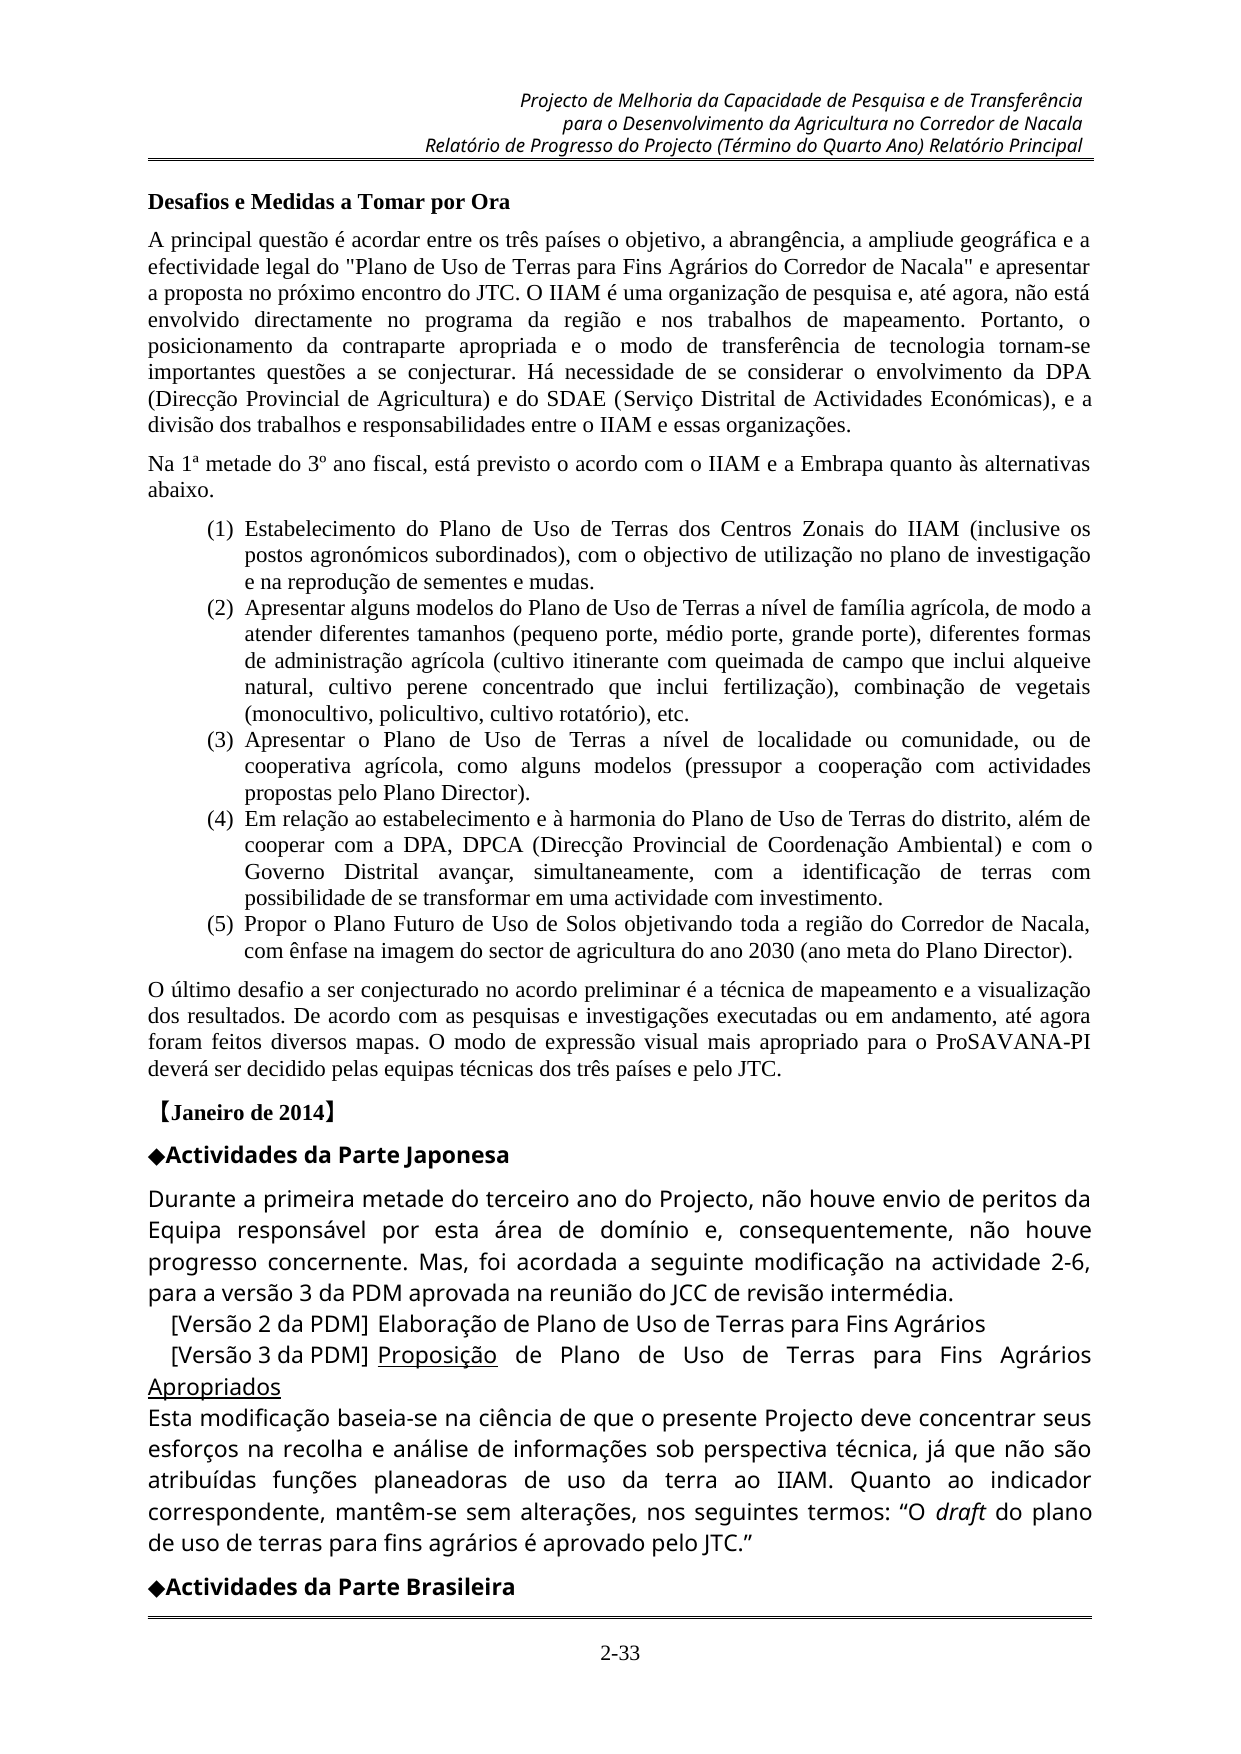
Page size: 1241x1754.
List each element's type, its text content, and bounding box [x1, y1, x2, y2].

text O último desafio a ser conjecturado no acordo preliminar é a técnica de mapeamento e a visualização dos resultados. De acordo com as pesquisas e investigações executadas ou em andamento, até agora foram feitos diversos mapas. O modo de expressão visual mais apropriado para o ProSAVANA-PI deverá ser decidido pelas equipas técnicas dos três países e pelo JTC. [148, 976, 1092, 1081]
list Estabelecimento do Plano de Uso de Terras dos Centros Zonais do IIAM (inclusive os postos agronómicos subordinados), com o objectivo de utilização no plano de investigação e na reprodução de sementes e mudas. [207, 515, 1092, 594]
subtitle 【Janeiro de 2014】 [148, 1093, 1092, 1127]
text Na 1ª metade do 3º ano fiscal, está previsto o acordo com o IIAM e a Embrapa quanto às alternativas abaixo. [148, 450, 1092, 503]
text Durante a primeira metade do terceiro ano do Projecto, não houve envio de peritos da Equipa responsável por esta área de domínio e, consequentemente, não houve progresso concernente. Mas, foi acordada a seguinte modificação na actividade 2-6, para a versão 3 da PDM aprovada na reunião do JCC de revisão intermédia. [148, 1183, 1092, 1308]
text ◆Actividades da Parte Japonesa [148, 1139, 1092, 1171]
text [Versão 3 da PDM] Proposição de Plano de Uso de Terras para Fins Agrários Apropriados [148, 1339, 1092, 1402]
list Em relação ao estabelecimento e à harmonia do Plano de Uso de Terras do distrito, além de cooperar com a DPA, DPCA (Direcção Provincial de Coordenação Ambiental) e com o Governo Distrital avançar, simultaneamente, com a identificação de terras com possibilidade de se transformar em uma actividade com investimento. [207, 805, 1092, 910]
subtitle Desafios e Medidas a Tomar por Ora [148, 161, 1092, 214]
text Esta modificação baseia-se na ciência de que o presente Projecto deve concentrar seus esforços na recolha e análise de informações sob perspectiva técnica, já que não são atribuídas funções planeadoras de uso da terra ao IIAM. Quanto ao indicador correspondente, mantêm-se sem alterações, nos seguintes termos: “O draft do plano de uso de terras para fins agrários é aprovado pelo JTC.” [148, 1402, 1092, 1558]
list Apresentar o Plano de Uso de Terras a nível de localidade ou comunidade, ou de cooperativa agrícola, como alguns modelos (pressupor a cooperação com actividades propostas pelo Plano Director). [207, 726, 1092, 805]
text A principal questão é acordar entre os três países o objetivo, a abrangência, a ampliude geográfica e a efectividade legal do "Plano de Uso de Terras para Fins Agrários do Corredor de Nacala" e apresentar a proposta no próximo encontro do JTC. O IIAM é uma organização de pesquisa e, até agora, não está envolvido directamente no programa da região e nos trabalhos de mapeamento. Portanto, o posicionamento da contraparte apropriada e o modo de transferência de tecnologia tornam-se importantes questões a se conjecturar. Há necessidade de se considerar o envolvimento da DPA (Direcção Provincial de Agricultura) e do SDAE (Serviço Distrital de Actividades Económicas), e a divisão dos trabalhos e responsabilidades entre o IIAM e essas organizações. [148, 227, 1092, 437]
list Propor o Plano Futuro de Uso de Solos objetivando toda a região do Corredor de Nacala, com ênfase na imagem do sector de agricultura do ano 2030 (ano meta do Plano Director). [207, 910, 1092, 963]
list Apresentar alguns modelos do Plano de Uso de Terras a nível de família agrícola, de modo a atender diferentes tamanhos (pequeno porte, médio porte, grande porte), diferentes formas de administração agrícola (cultivo itinerante com queimada de campo que inclui alqueive natural, cultivo perene concentrado que inclui fertilização), combinação de vegetais (monocultivo, policultivo, cultivo rotatório), etc. [207, 594, 1092, 726]
text [Versão 2 da PDM] Elaboração de Plano de Uso de Terras para Fins Agrários [148, 1308, 1092, 1339]
text ◆Actividades da Parte Brasileira [148, 1571, 1092, 1602]
